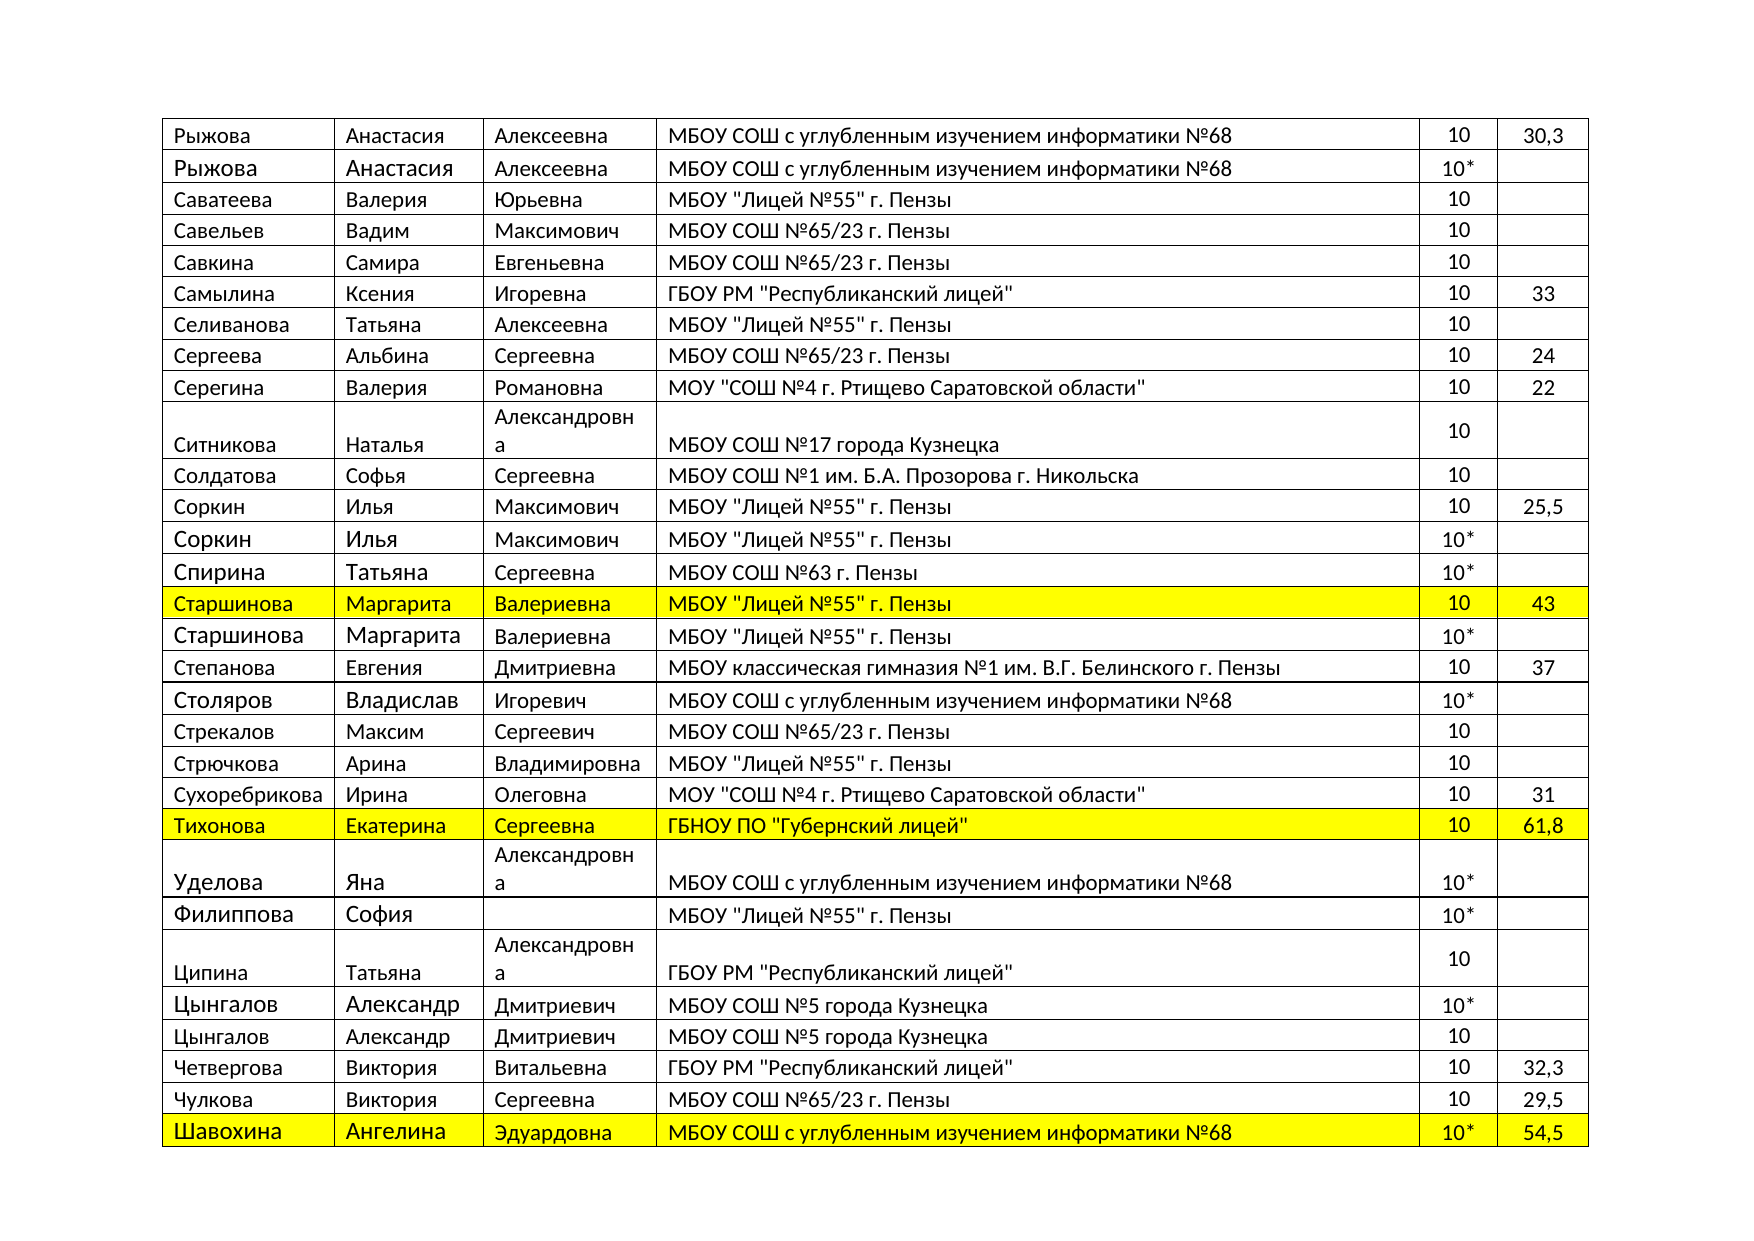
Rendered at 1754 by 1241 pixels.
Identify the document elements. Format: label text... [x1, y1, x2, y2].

table_cell Наталья [335, 402, 483, 458]
table_cell Виктория [335, 1051, 483, 1082]
table_cell 10 [1420, 1051, 1497, 1082]
table_cell 29,5 [1498, 1083, 1588, 1113]
table_cell МБОУ "Лицей №55" г. Пензы [657, 308, 1419, 338]
table_cell Ципина [163, 930, 334, 986]
table_cell МБОУ СОШ №1 им. Б.А. Прозорова г. Никольска [657, 459, 1419, 489]
table_cell [1498, 898, 1588, 929]
table_cell 10 [1420, 340, 1497, 370]
table_cell 30,3 [1498, 119, 1588, 149]
table_cell [1498, 554, 1588, 586]
table_cell Александр [335, 1020, 483, 1050]
table_cell 32,3 [1498, 1051, 1588, 1082]
table_cell Серегина [163, 371, 334, 401]
table_cell 43 [1498, 587, 1588, 617]
table_cell [484, 898, 656, 929]
table_cell Дмитриевич [484, 987, 656, 1019]
table_cell 10* [1420, 619, 1497, 650]
table_cell Стрючкова [163, 747, 334, 777]
table_cell [1498, 930, 1588, 986]
table_cell Маргарита [335, 587, 483, 617]
table_cell Евгения [335, 651, 483, 681]
table_cell Максимович [484, 215, 656, 245]
table_cell МОУ "СОШ №4 г. Ртищево Саратовской области" [657, 778, 1419, 808]
table_cell 10 [1420, 747, 1497, 777]
table_cell МБОУ СОШ №5 города Кузнецка [657, 1020, 1419, 1050]
table_cell Сергеевна [484, 340, 656, 370]
table_cell ГБНОУ ПО "Губернский лицей" [657, 809, 1419, 839]
table_cell София [335, 898, 483, 929]
table_cell [1498, 246, 1588, 276]
table_cell 10* [1420, 987, 1497, 1019]
table_cell 10 [1420, 1020, 1497, 1050]
table_cell Савельев [163, 215, 334, 245]
table_cell Савкина [163, 246, 334, 276]
table_cell МБОУ классическая гимназия №1 им. В.Г. Белинского г. Пензы [657, 651, 1419, 681]
table_cell МБОУ СОШ с углубленным изучением информатики №68 [657, 119, 1419, 149]
table_cell 24 [1498, 340, 1588, 370]
table_cell Сергеевна [484, 459, 656, 489]
table_cell Татьяна [335, 308, 483, 338]
table_cell 10 [1420, 119, 1497, 149]
table_cell МБОУ "Лицей №55" г. Пензы [657, 747, 1419, 777]
table_cell [1498, 402, 1588, 458]
table_cell 33 [1498, 277, 1588, 307]
table_cell Старшинова [163, 587, 334, 617]
table_cell Филиппова [163, 898, 334, 929]
table_cell Анастасия [335, 119, 483, 149]
table_cell МБОУ СОШ №65/23 г. Пензы [657, 340, 1419, 370]
table_cell 10* [1420, 1114, 1497, 1146]
table_cell Илья [335, 490, 483, 521]
table_cell Вадим [335, 215, 483, 245]
table_cell ГБОУ РМ "Республиканский лицей" [657, 1051, 1419, 1082]
table_cell Дмитриевич [484, 1020, 656, 1050]
table_cell Ксения [335, 277, 483, 307]
table_cell Игоревна [484, 277, 656, 307]
table_cell Валериевна [484, 619, 656, 650]
table_cell 37 [1498, 651, 1588, 681]
table_cell МБОУ СОШ №63 г. Пензы [657, 554, 1419, 586]
table_cell МБОУ "Лицей №55" г. Пензы [657, 490, 1419, 521]
table_cell МБОУ "Лицей №55" г. Пензы [657, 587, 1419, 617]
table_cell Александровна [484, 402, 656, 458]
table_cell Дмитриевна [484, 651, 656, 681]
table_cell Сергеевна [484, 554, 656, 586]
table_cell 10 [1420, 402, 1497, 458]
table_cell МБОУ "Лицей №55" г. Пензы [657, 522, 1419, 553]
table_cell Максимович [484, 490, 656, 521]
table_cell Тихонова [163, 809, 334, 839]
table_cell [1498, 150, 1588, 182]
table_cell 54,5 [1498, 1114, 1588, 1146]
table_cell МБОУ СОШ №65/23 г. Пензы [657, 246, 1419, 276]
table_cell ГБОУ РМ "Республиканский лицей" [657, 277, 1419, 307]
table_cell МБОУ "Лицей №55" г. Пензы [657, 619, 1419, 650]
table_cell [1498, 308, 1588, 338]
table_cell Алексеевна [484, 308, 656, 338]
table_cell 10 [1420, 459, 1497, 489]
table_cell МБОУ "Лицей №55" г. Пензы [657, 898, 1419, 929]
table_cell Максим [335, 715, 483, 746]
table_cell 31 [1498, 778, 1588, 808]
table_cell Олеговна [484, 778, 656, 808]
table_cell Владимировна [484, 747, 656, 777]
table_cell [1498, 1020, 1588, 1050]
table_cell Сергеевич [484, 715, 656, 746]
table_cell Селиванова [163, 308, 334, 338]
table_cell [1498, 715, 1588, 746]
table_cell Шавохина [163, 1114, 334, 1146]
table_cell МБОУ СОШ с углубленным изучением информатики №68 [657, 683, 1419, 714]
table_cell 10 [1420, 651, 1497, 681]
table_cell 10* [1420, 150, 1497, 182]
table_cell Игоревич [484, 683, 656, 714]
table_cell 10 [1420, 778, 1497, 808]
table_cell МБОУ СОШ №5 города Кузнецка [657, 987, 1419, 1019]
table_cell Самира [335, 246, 483, 276]
table_cell 10* [1420, 522, 1497, 553]
table_cell Спирина [163, 554, 334, 586]
table_cell Сергеевна [484, 809, 656, 839]
table_cell 10 [1420, 809, 1497, 839]
table_cell Чулкова [163, 1083, 334, 1113]
table_cell 10* [1420, 683, 1497, 714]
table_cell МБОУ СОШ с углубленным изучением информатики №68 [657, 840, 1419, 896]
table_cell Эдуардовна [484, 1114, 656, 1146]
table_cell Саватеева [163, 183, 334, 213]
table_cell 25,5 [1498, 490, 1588, 521]
table_cell Ситникова [163, 402, 334, 458]
table_cell 10 [1420, 715, 1497, 746]
table_cell Юрьевна [484, 183, 656, 213]
table_cell 22 [1498, 371, 1588, 401]
table_cell 10 [1420, 215, 1497, 245]
table_cell Рыжова [163, 119, 334, 149]
table_cell Ангелина [335, 1114, 483, 1146]
table_cell МБОУ СОШ №65/23 г. Пензы [657, 1083, 1419, 1113]
table_cell Степанова [163, 651, 334, 681]
table_cell Александровна [484, 840, 656, 896]
table_cell [1498, 619, 1588, 650]
table_cell МБОУ СОШ №65/23 г. Пензы [657, 715, 1419, 746]
table_cell [1498, 215, 1588, 245]
table_cell Александр [335, 987, 483, 1019]
table_cell 10 [1420, 930, 1497, 986]
table_cell Четвергова [163, 1051, 334, 1082]
table_cell Старшинова [163, 619, 334, 650]
table_cell Арина [335, 747, 483, 777]
table_cell 10 [1420, 1083, 1497, 1113]
table_cell МОУ "СОШ №4 г. Ртищево Саратовской области" [657, 371, 1419, 401]
table_cell МБОУ СОШ №17 города Кузнецка [657, 402, 1419, 458]
table_cell 10* [1420, 840, 1497, 896]
table_cell Солдатова [163, 459, 334, 489]
table_cell 10* [1420, 898, 1497, 929]
table_cell Татьяна [335, 554, 483, 586]
table_cell Софья [335, 459, 483, 489]
table_cell Татьяна [335, 930, 483, 986]
table_cell Ирина [335, 778, 483, 808]
table_cell [1498, 747, 1588, 777]
table_cell Екатерина [335, 809, 483, 839]
table_cell МБОУ "Лицей №55" г. Пензы [657, 183, 1419, 213]
table_cell Алексеевна [484, 119, 656, 149]
table_cell Рыжова [163, 150, 334, 182]
table_cell 10 [1420, 246, 1497, 276]
table_cell Илья [335, 522, 483, 553]
table_cell Альбина [335, 340, 483, 370]
table_cell Сергеева [163, 340, 334, 370]
table_cell ГБОУ РМ "Республиканский лицей" [657, 930, 1419, 986]
table_cell [1498, 522, 1588, 553]
table_cell 10 [1420, 490, 1497, 521]
table_cell Цынгалов [163, 987, 334, 1019]
table_cell 10 [1420, 183, 1497, 213]
table_cell Анастасия [335, 150, 483, 182]
table_cell Самылина [163, 277, 334, 307]
table_cell Алексеевна [484, 150, 656, 182]
table_cell Уделова [163, 840, 334, 896]
table_cell МБОУ СОШ №65/23 г. Пензы [657, 215, 1419, 245]
table_cell Максимович [484, 522, 656, 553]
table_cell Александровна [484, 930, 656, 986]
table_cell [1498, 840, 1588, 896]
table_cell Витальевна [484, 1051, 656, 1082]
table_cell Цынгалов [163, 1020, 334, 1050]
table_cell Маргарита [335, 619, 483, 650]
table_cell Столяров [163, 683, 334, 714]
table_cell Сергеевна [484, 1083, 656, 1113]
table_cell 10 [1420, 308, 1497, 338]
table_cell МБОУ СОШ с углубленным изучением информатики №68 [657, 150, 1419, 182]
table_cell Романовна [484, 371, 656, 401]
table_cell 10 [1420, 277, 1497, 307]
table_cell 10* [1420, 554, 1497, 586]
table_cell Сухоребрикова [163, 778, 334, 808]
table_cell Евгеньевна [484, 246, 656, 276]
table_cell [1498, 683, 1588, 714]
table_cell Соркин [163, 490, 334, 521]
table_cell 61,8 [1498, 809, 1588, 839]
table_cell Соркин [163, 522, 334, 553]
table_cell 10 [1420, 587, 1497, 617]
table_cell Валериевна [484, 587, 656, 617]
table_cell Валерия [335, 183, 483, 213]
table_cell [1498, 183, 1588, 213]
table_cell 10 [1420, 371, 1497, 401]
table_cell Виктория [335, 1083, 483, 1113]
table_cell [1498, 987, 1588, 1019]
table_cell Яна [335, 840, 483, 896]
table_cell Валерия [335, 371, 483, 401]
table_cell [1498, 459, 1588, 489]
table_cell Стрекалов [163, 715, 334, 746]
table_cell МБОУ СОШ с углубленным изучением информатики №68 [657, 1114, 1419, 1146]
table_cell Владислав [335, 683, 483, 714]
